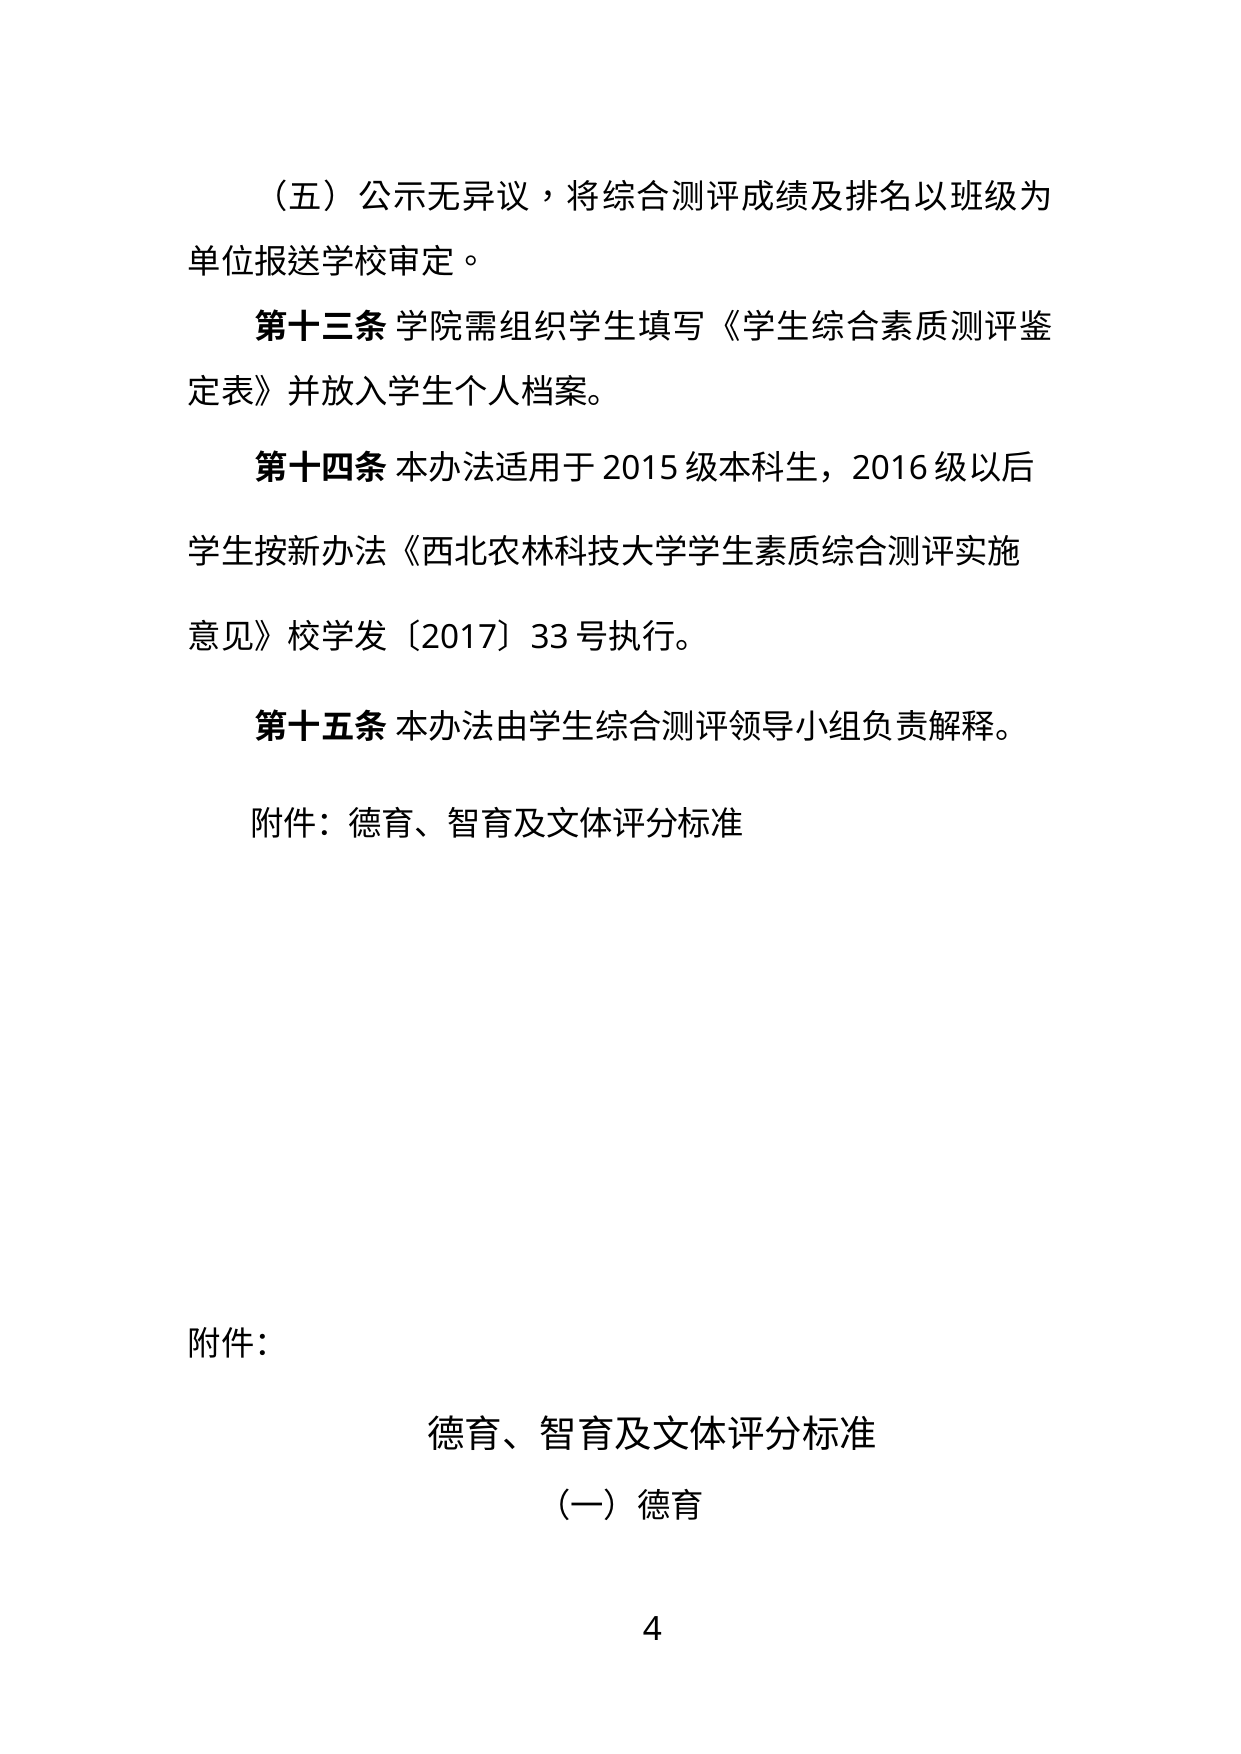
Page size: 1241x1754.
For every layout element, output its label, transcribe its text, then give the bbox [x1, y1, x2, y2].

text （五）公示无异议，将综合测评成绩及排名以班级为单位报送学校审定。 [187, 162, 1053, 292]
text 附件：德育、智育及文体评分标准 [187, 789, 1053, 854]
text （一）德育 [187, 1470, 1053, 1535]
subtitle 第十五条 本办法由学生综合测评领导小组负责解释。 [254, 691, 1053, 756]
title 德育、智育及文体评分标准 [187, 1399, 1053, 1464]
subtitle 学院需组织学生填写《学生综合素质测评鉴定表》并放入学生个人档案。 [187, 292, 1053, 422]
text 第十四条 本办法适用于2015级本科生，2016级以后学生按新办法《西北农林科技大学学生素质综合测评实施意见》校学发〔2017〕33号执行。 [187, 432, 1053, 666]
text 附件： [187, 1309, 1053, 1374]
